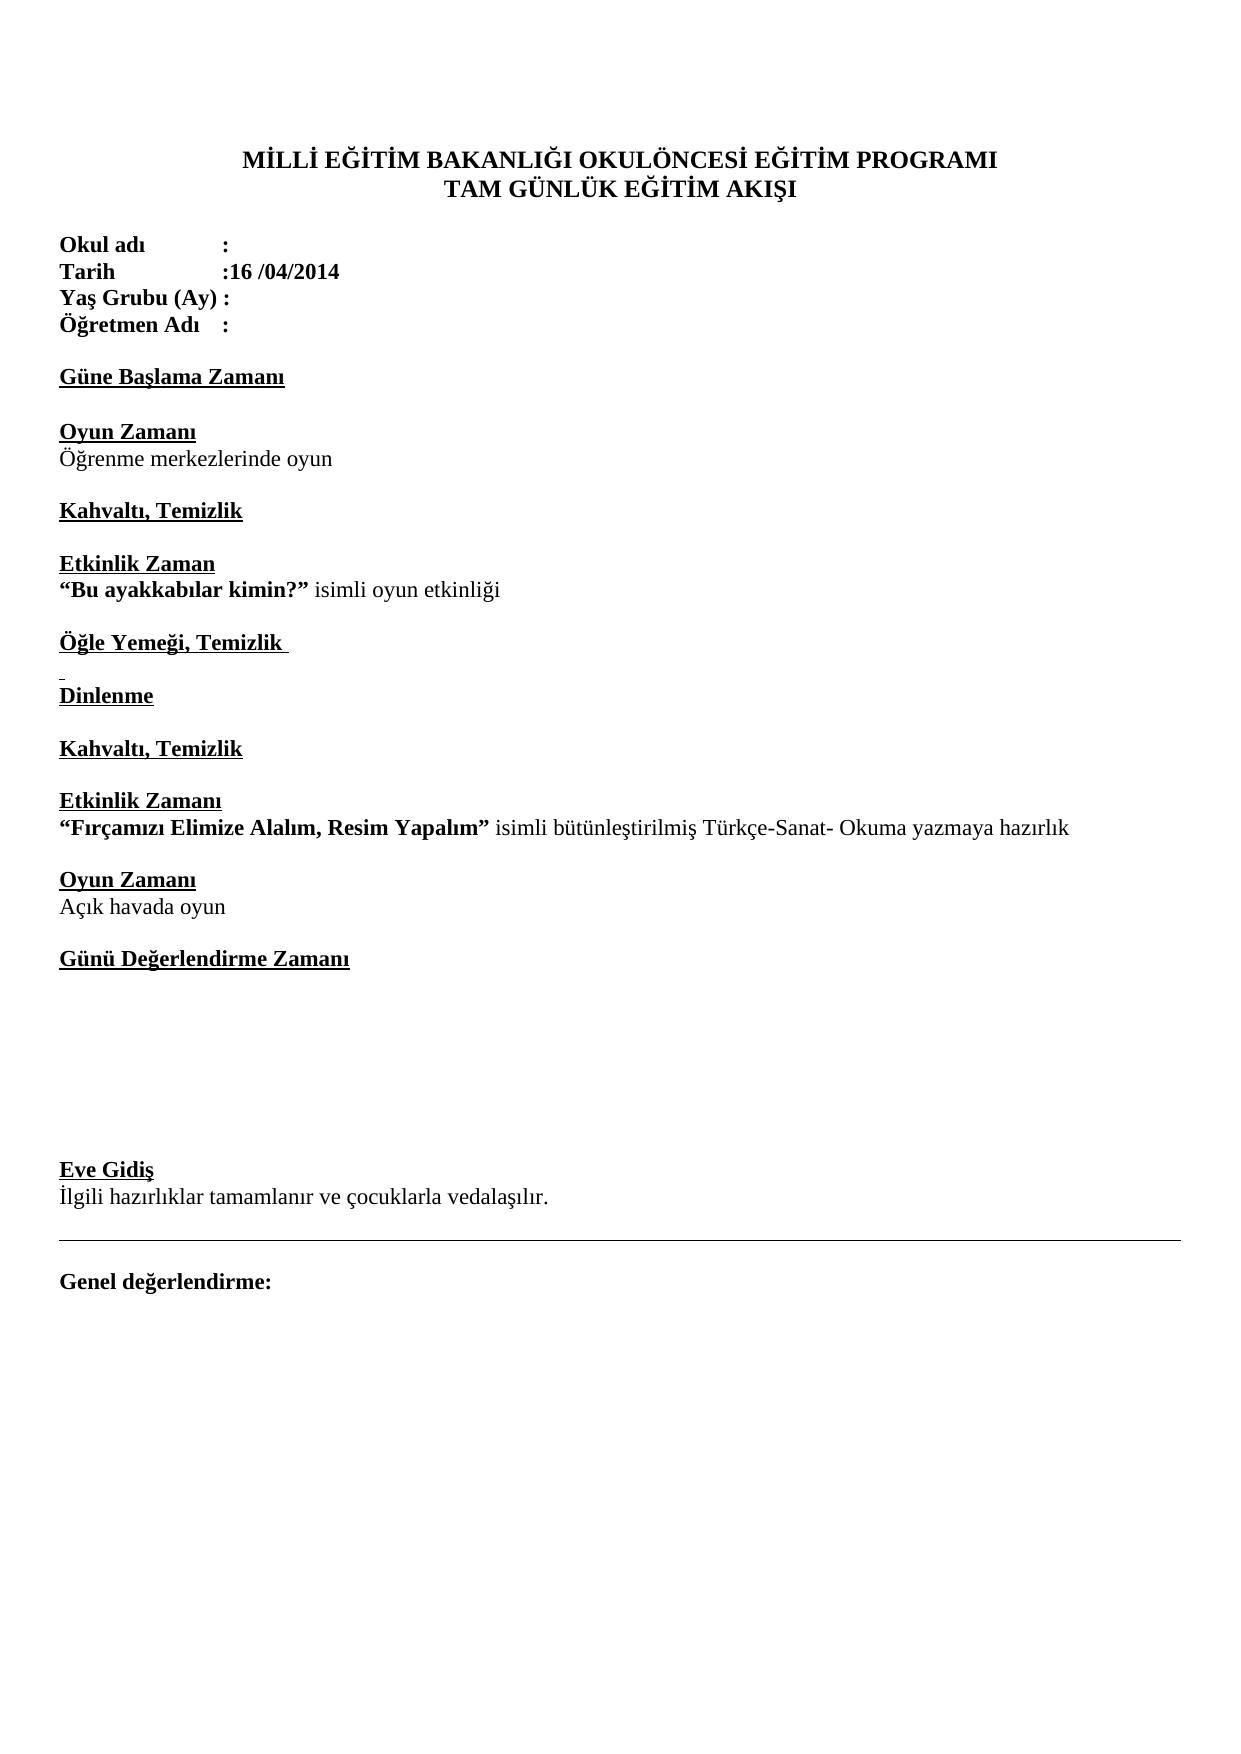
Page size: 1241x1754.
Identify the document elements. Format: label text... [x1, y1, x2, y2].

list Etkinlik Zaman [59, 550, 1181, 577]
text Öğle Yemeği, Temizlik Dinlenme [59, 629, 1181, 708]
text Eve Gidiş [59, 1156, 1181, 1183]
text Günü Değerlendirme Zamanı [59, 919, 1181, 972]
text İlgili hazırlıklar tamamlanır ve çocuklarla vedalaşılır. [59, 1183, 1181, 1240]
text Kahvaltı, Temizlik [59, 735, 1181, 761]
list “Fırçamızı Elimize Alalım, Resim Yapalım” isimli bütünleştirilmiş Türkçe-Sanat- Okuma yazmaya hazırlık [59, 814, 1181, 840]
text Genel değerlendirme: [59, 1241, 1181, 1294]
text Yaş Grubu (Ay) : [59, 284, 1181, 311]
text Oyun Zamanı [59, 418, 1181, 445]
text Tarih :16 /04/2014 [59, 258, 1181, 284]
text TAM GÜNLÜK EĞİTİM AKIŞI [59, 174, 1181, 203]
text Oyun Zamanı [59, 866, 1181, 893]
text Açık havada oyun [59, 893, 1181, 919]
text Öğretmen Adı : [59, 311, 1181, 337]
list Kahvaltı, Temizlik [59, 497, 1181, 524]
text Öğrenme merkezlerinde oyun [59, 445, 1181, 471]
text “Bu ayakkabılar kimin?” isimli oyun etkinliği [59, 577, 1181, 603]
text MİLLİ EĞİTİM BAKANLIĞI OKULÖNCESİ EĞİTİM PROGRAMI [59, 145, 1181, 174]
text Okul adı : [59, 232, 1181, 258]
text Güne Başlama Zamanı [59, 363, 1181, 390]
text Etkinlik Zamanı [59, 761, 1181, 814]
